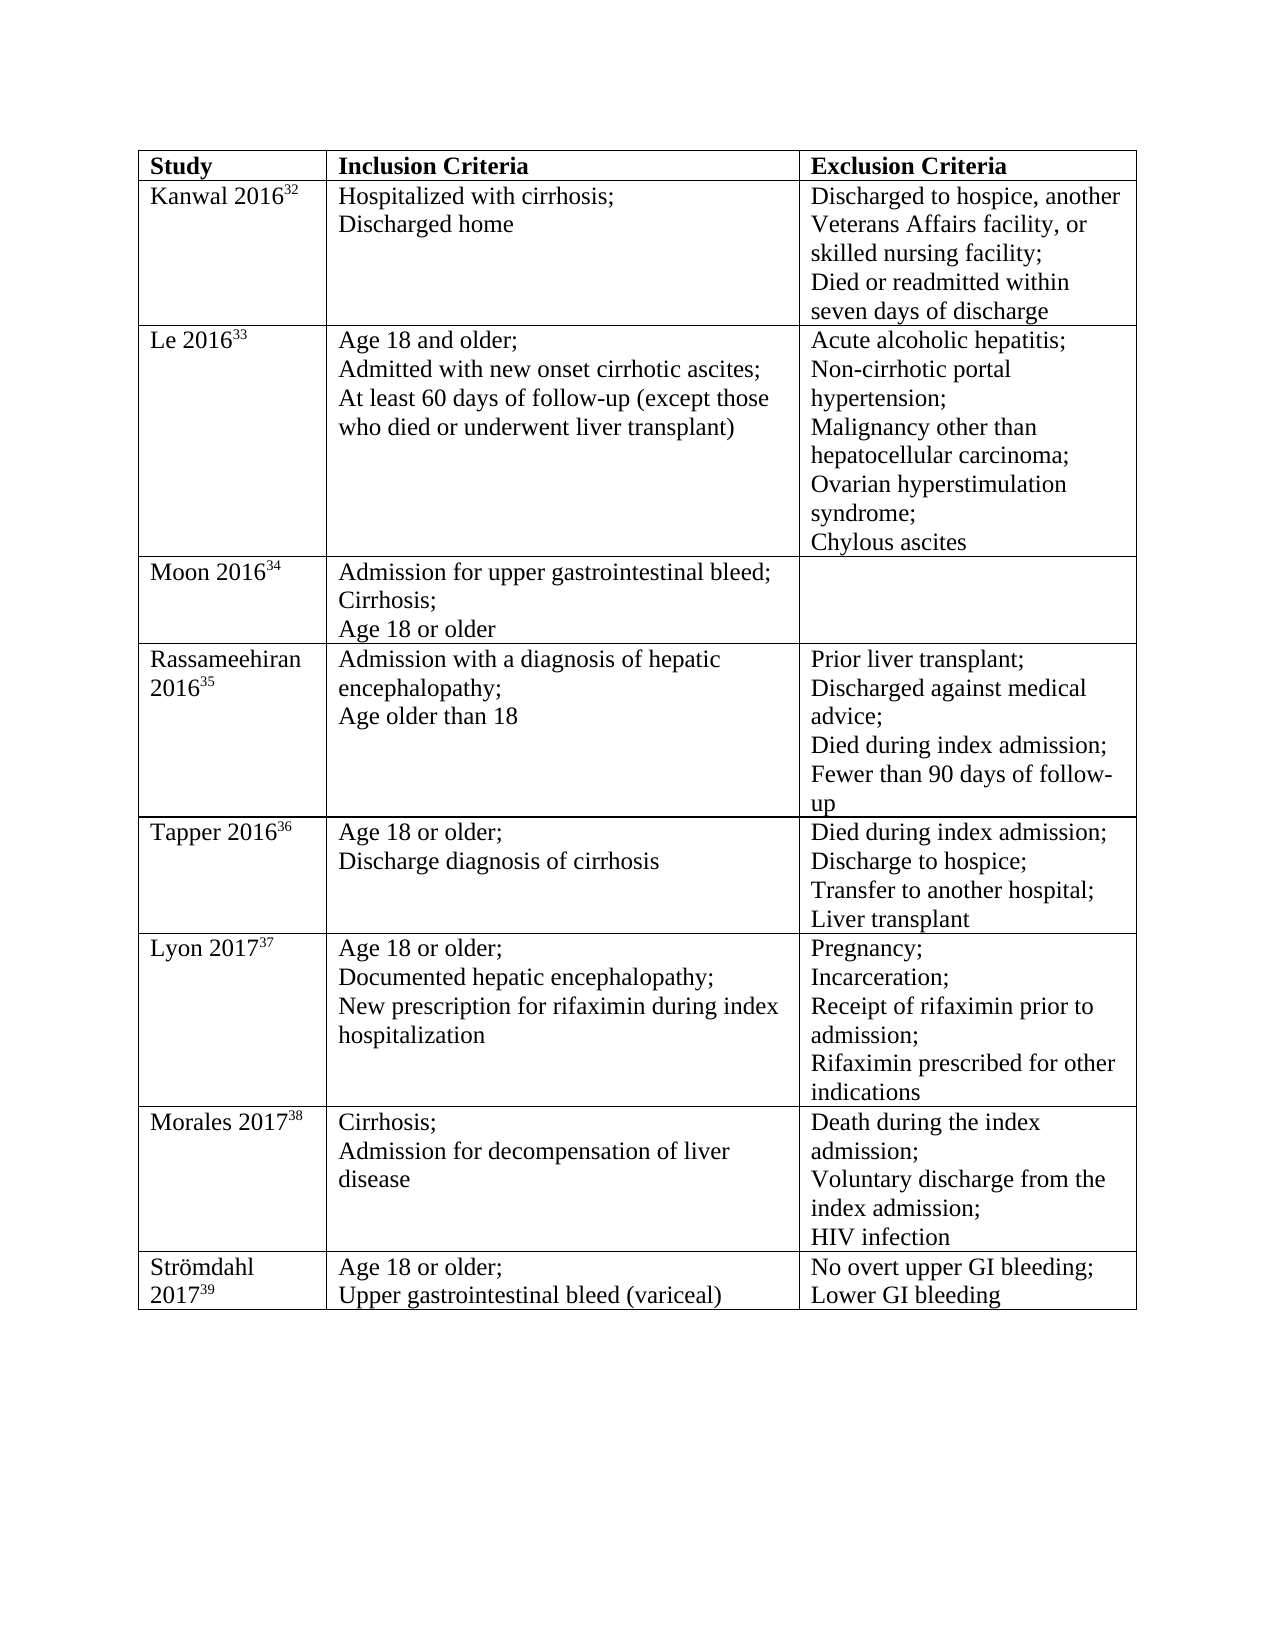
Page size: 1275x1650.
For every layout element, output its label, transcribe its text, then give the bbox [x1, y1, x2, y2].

table_header Inclusion Criteria [327, 151, 799, 180]
table_cell Rassameehiran 201635 [139, 644, 326, 816]
table_header Study [139, 151, 326, 180]
table_cell Moon 201634 [139, 557, 326, 643]
table_cell Discharged to hospice, another Veterans Affairs facility, or skilled nursing facility; Died or readmitted within seven days of discharge [800, 181, 1136, 324]
table_cell Cirrhosis; Admission for decompensation of liver disease [327, 1107, 799, 1251]
table_cell Died during index admission; Discharge to hospice; Transfer to another hospital; Liver transplant [800, 818, 1136, 932]
table_cell Strömdahl 201739 [139, 1252, 326, 1309]
table_cell Kanwal 201632 [139, 181, 326, 324]
table_cell Age 18 or older; Documented hepatic encephalopathy; New prescription for rifaximin during index hospitalization [327, 934, 799, 1106]
table_cell No overt upper GI bleeding; Lower GI bleeding [800, 1252, 1136, 1309]
table_cell Hospitalized with cirrhosis; Discharged home [327, 181, 799, 324]
table_cell Age 18 or older; Discharge diagnosis of cirrhosis [327, 818, 799, 932]
table_cell Admission for upper gastrointestinal bleed; Cirrhosis; Age 18 or older [327, 557, 799, 643]
table_cell Age 18 or older; Upper gastrointestinal bleed (variceal) [327, 1252, 799, 1309]
table_cell Lyon 201737 [139, 934, 326, 1106]
table_cell Acute alcoholic hepatitis; Non-cirrhotic portal hypertension; Malignancy other than hepatocellular carcinoma; Ovarian hyperstimulation syndrome; Chylous ascites [800, 326, 1136, 556]
table_cell Admission with a diagnosis of hepatic encephalopathy; Age older than 18 [327, 644, 799, 816]
table_cell Pregnancy; Incarceration; Receipt of rifaximin prior to admission; Rifaximin prescribed for other indications [800, 934, 1136, 1106]
table_header Exclusion Criteria [800, 151, 1136, 180]
table_cell [800, 557, 1136, 643]
table_cell Prior liver transplant; Discharged against medical advice; Died during index admission; Fewer than 90 days of follow-up [800, 644, 1136, 816]
table_cell Death during the index admission; Voluntary discharge from the index admission; HIV infection [800, 1107, 1136, 1251]
table_cell Tapper 201636 [139, 818, 326, 932]
table_cell Le 201633 [139, 326, 326, 556]
table_cell Age 18 and older; Admitted with new onset cirrhotic ascites; At least 60 days of follow-up (except those who died or underwent liver transplant) [327, 326, 799, 556]
table_cell Morales 201738 [139, 1107, 326, 1251]
